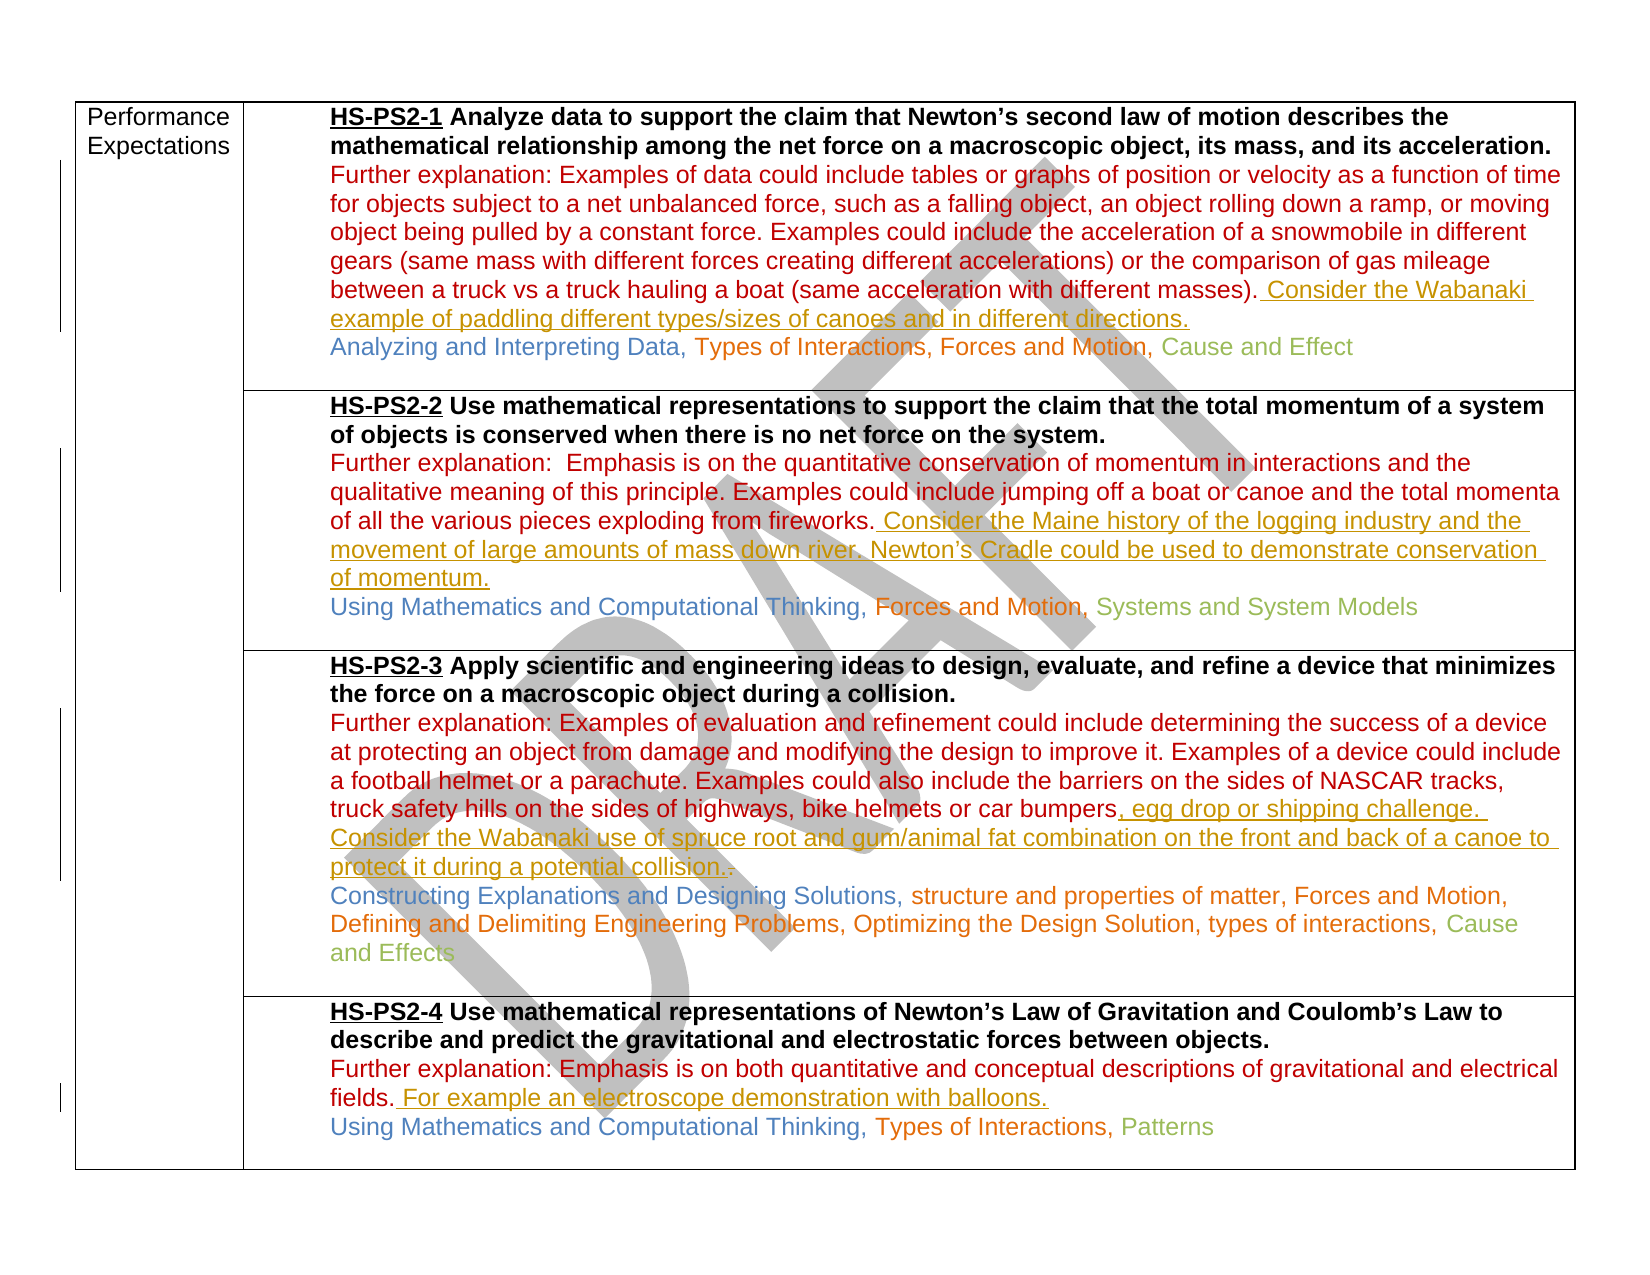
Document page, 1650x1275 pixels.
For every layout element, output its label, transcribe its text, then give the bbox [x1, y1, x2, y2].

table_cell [244, 997, 1574, 1169]
table_cell HS-PS2-1 Analyze data to support the claim that Newton’s second law of motion describes the mathematical relationship among the net force on a macroscopic object, its mass, and its acceleration. Further explanation: Examples of data could include tables or graphs of position or velocity as a function of time for objects subject to a net unbalanced force, such as a falling object, an object rolling down a ramp, or moving object being pulled by a constant force. Examples could include the acceleration of a snowmobile in different gears (same mass with different forces creating different accelerations) or the comparison of gas mileage between a truck vs a truck hauling a boat (same acceleration with different masses). Analyzing and Interpreting Data, Types of Interactions, Forces and Motion, Cause and Effect [244, 103, 1574, 390]
table_cell HS-PS2-3 Apply scientific and engineering ideas to design, evaluate, and refine a device that minimizes the force on a macroscopic object during a collision. Further explanation: Examples of evaluation and refinement could include determining the success of a device at protecting an object from damage and modifying the design to improve it. Examples of a device could include a football helmet or a parachute. Examples could also include the barriers on the sides of NASCAR tracks, truck safety hills on the sides of highways, bike helmets or car bumpers Constructing Explanations and Designing Solutions, structure and properties of matter, Forces and Motion, Defining and Delimiting Engineering Problems, Optimizing the Design Solution, types of interactions, Cause and Effects [244, 651, 1574, 996]
table_cell Performance Expectations [76, 103, 243, 1169]
table_cell HS-PS2-2 Use mathematical representations to support the claim that the total momentum of a system of objects is conserved when there is no net force on the system. Further explanation: Emphasis is on the quantitative conservation of momentum in interactions and the qualitative meaning of this principle. Examples could include jumping off a boat or canoe and the total momenta of all the various pieces exploding from fireworks. Using Mathematics and Computational Thinking, Forces and Motion, Systems and System Models [244, 391, 1574, 650]
